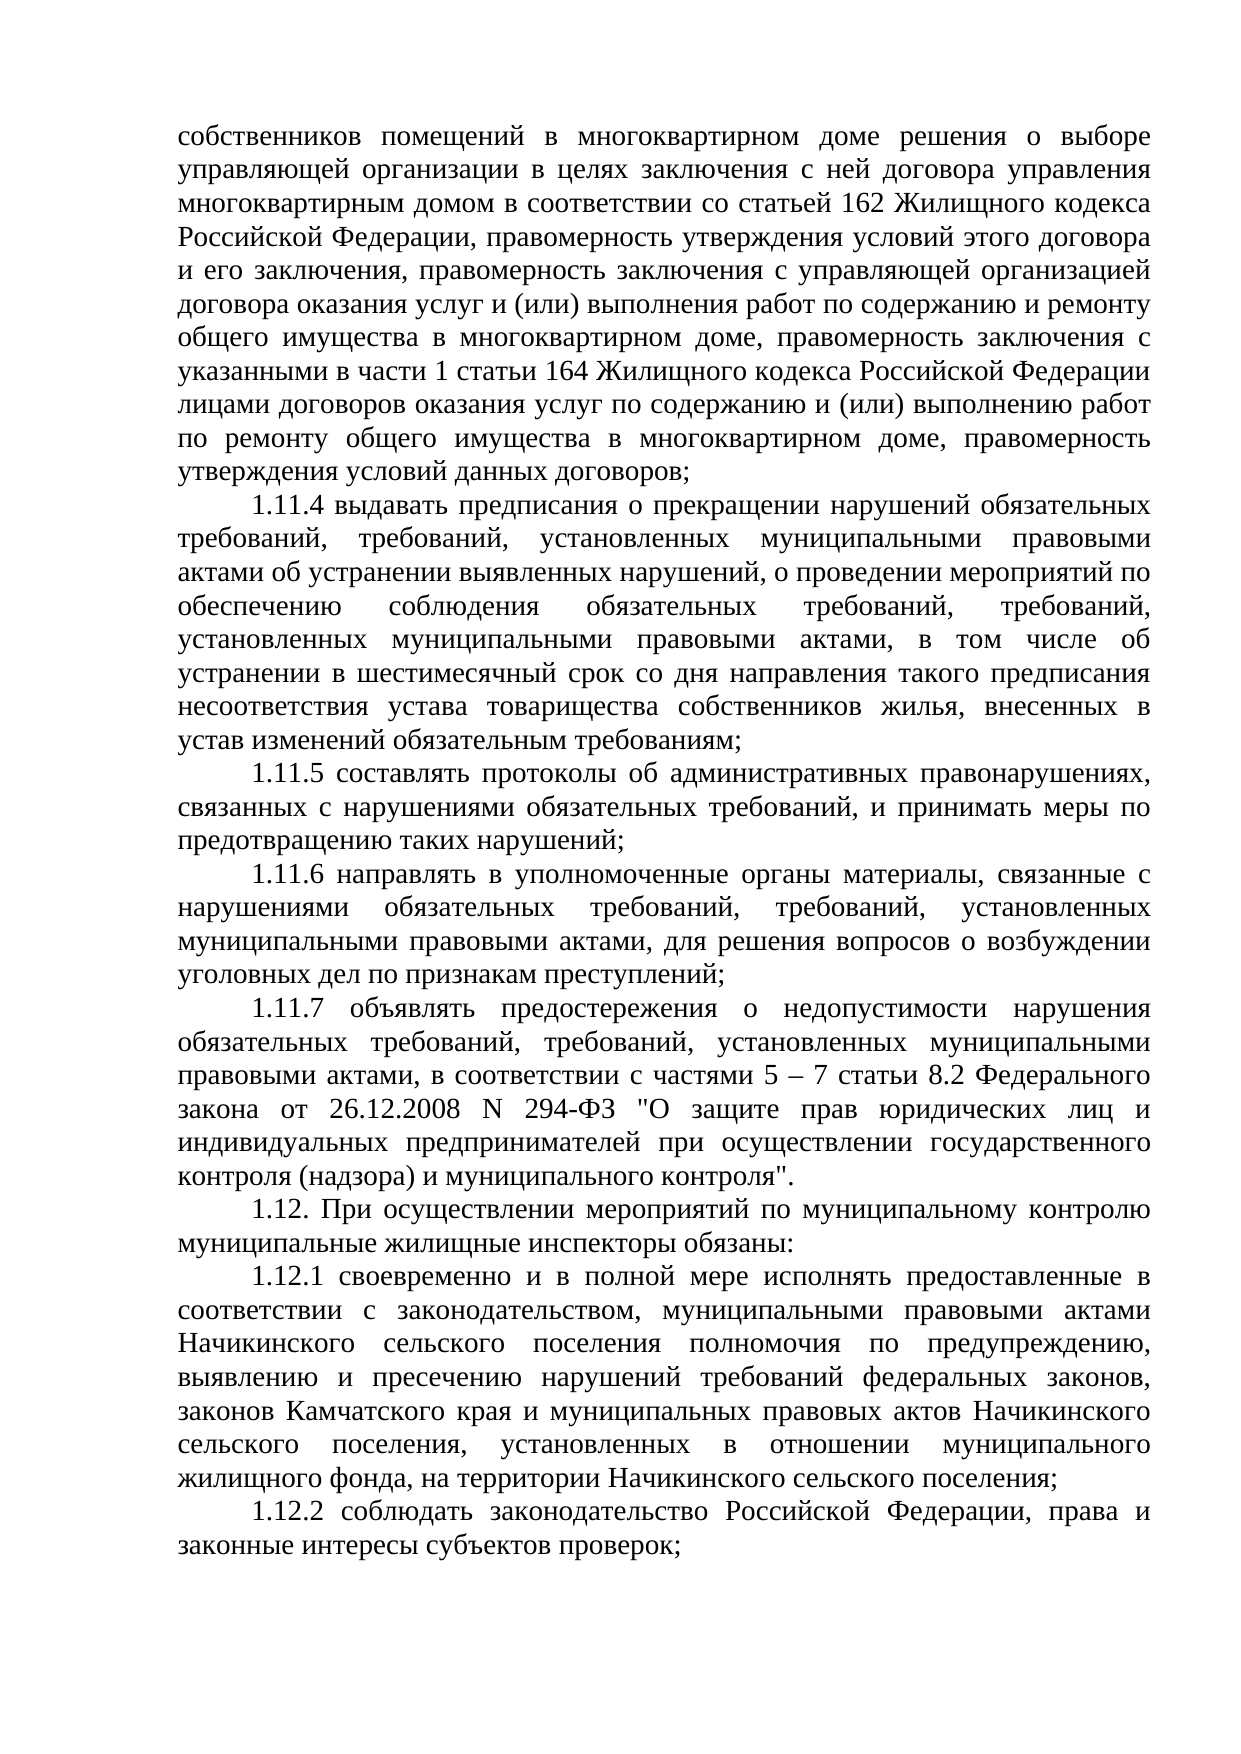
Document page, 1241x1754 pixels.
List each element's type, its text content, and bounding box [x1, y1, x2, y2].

text 1.12. При осуществлении мероприятий по муниципальному контролю муниципальные жилищные инспекторы обязаны: [177, 1191, 1152, 1258]
text 1.12.1 своевременно и в полной мере исполнять предоставленные в соответствии с законодательством, муниципальными правовыми актами Начикинского сельского поселения полномочия по предупреждению, выявлению и пресечению нарушений требований федеральных законов, законов Камчатского края и муниципальных правовых актов Начикинского сельского поселения, установленных в отношении муниципального жилищного фонда, на территории Начикинского сельского поселения; [177, 1258, 1152, 1493]
text 1.11.6 направлять в уполномоченные органы материалы, связанные с нарушениями обязательных требований, требований, установленных муниципальными правовыми актами, для решения вопросов о возбуждении уголовных дел по признакам преступлений; [177, 856, 1152, 990]
text 1.12.2 соблюдать законодательство Российской Федерации, права и законные интересы субъектов проверок; [177, 1493, 1152, 1560]
text 1.11.5 составлять протоколы об административных правонарушениях, связанных с нарушениями обязательных требований, и принимать меры по предотвращению таких нарушений; [177, 755, 1152, 856]
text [177, 118, 1152, 487]
text 1.11.4 выдавать предписания о прекращении нарушений обязательных требований, требований, установленных муниципальными правовыми актами об устранении выявленных нарушений, о проведении мероприятий по обеспечению соблюдения обязательных требований, требований, установленных муниципальными правовыми актами, в том числе об устранении в шестимесячный срок со дня направления такого предписания несоответствия устава товарищества собственников жилья, внесенных в устав изменений обязательным требованиям; [177, 487, 1152, 755]
text 1.11.7 объявлять предостережения о недопустимости нарушения обязательных требований, требований, установленных муниципальными правовыми актами, в соответствии с частями 5 – 7 статьи 8.2 Федерального закона от 26.12.2008 N 294-ФЗ "О защите прав юридических лиц и индивидуальных предпринимателей при осуществлении государственного контроля (надзора) и муниципального контроля". [177, 990, 1152, 1191]
